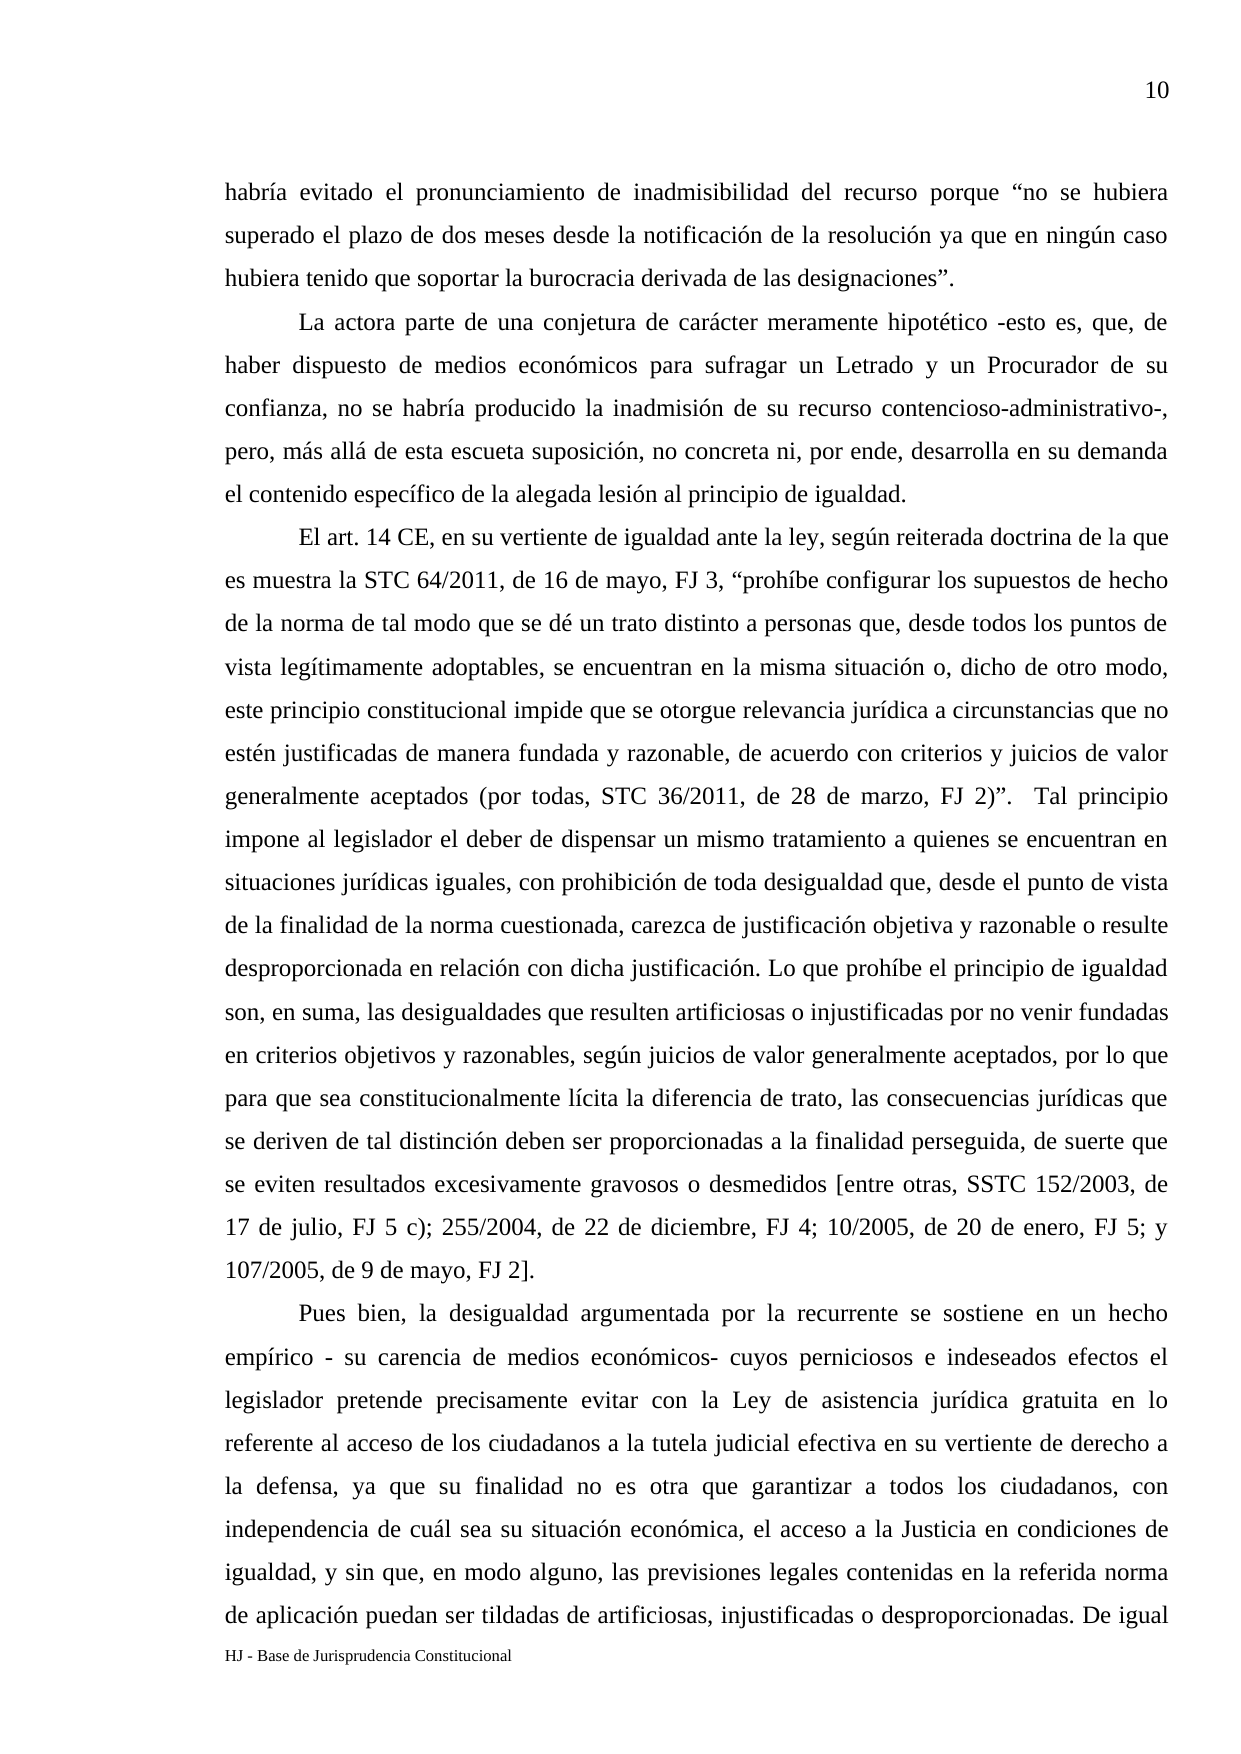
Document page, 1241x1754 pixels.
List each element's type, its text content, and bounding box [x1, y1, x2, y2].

text La actora parte de una conjetura de carácter meramente hipotético -esto es, que, de haber dispuesto de medios económicos para sufragar un Letrado y un Procurador de su confianza, no se habría producido la inadmisión de su recurso contencioso-administrativo-, pero, más allá de esta escueta suposición, no concreta ni, por ende, desarrolla en su demanda el contenido específico de la alegada lesión al principio de igualdad. [224, 307, 1169, 508]
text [224, 1298, 1169, 1629]
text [224, 177, 1169, 292]
text El art. 14 CE, en su vertiente de igualdad ante la ley, según reiterada doctrina de la que es muestra la STC 64/2011, de 16 de mayo, FJ 3, “prohíbe configurar los supuestos de hecho de la norma de tal modo que se dé un trato distinto a personas que, desde todos los puntos de vista legítimamente adoptables, se encuentran en la misma situación o, dicho de otro modo, este principio constitucional impide que se otorgue relevancia jurídica a circunstancias que no estén justificadas de manera fundada y razonable, de acuerdo con criterios y juicios de valor generalmente aceptados (por todas, STC 36/2011, de 28 de marzo, FJ 2)”. Tal principio impone al legislador el deber de dispensar un mismo tratamiento a quienes se encuentran en situaciones jurídicas iguales, con prohibición de toda desigualdad que, desde el punto de vista de la finalidad de la norma cuestionada, carezca de justificación objetiva y razonable o resulte desproporcionada en relación con dicha justificación. Lo que prohíbe el principio de igualdad son, en suma, las desigualdades que resulten artificiosas o injustificadas por no venir fundadas en criterios objetivos y razonables, según juicios de valor generalmente aceptados, por lo que para que sea constitucionalmente lícita la diferencia de trato, las consecuencias jurídicas que se deriven de tal distinción deben ser proporcionadas a la finalidad perseguida, de suerte que se eviten resultados excesivamente gravosos o desmedidos [entre otras, SSTC 152/2003, de 17 de julio, FJ 5 c); 255/2004, de 22 de diciembre, FJ 4; 10/2005, de 20 de enero, FJ 5; y 107/2005, de 9 de mayo, FJ 2]. [224, 522, 1169, 1284]
